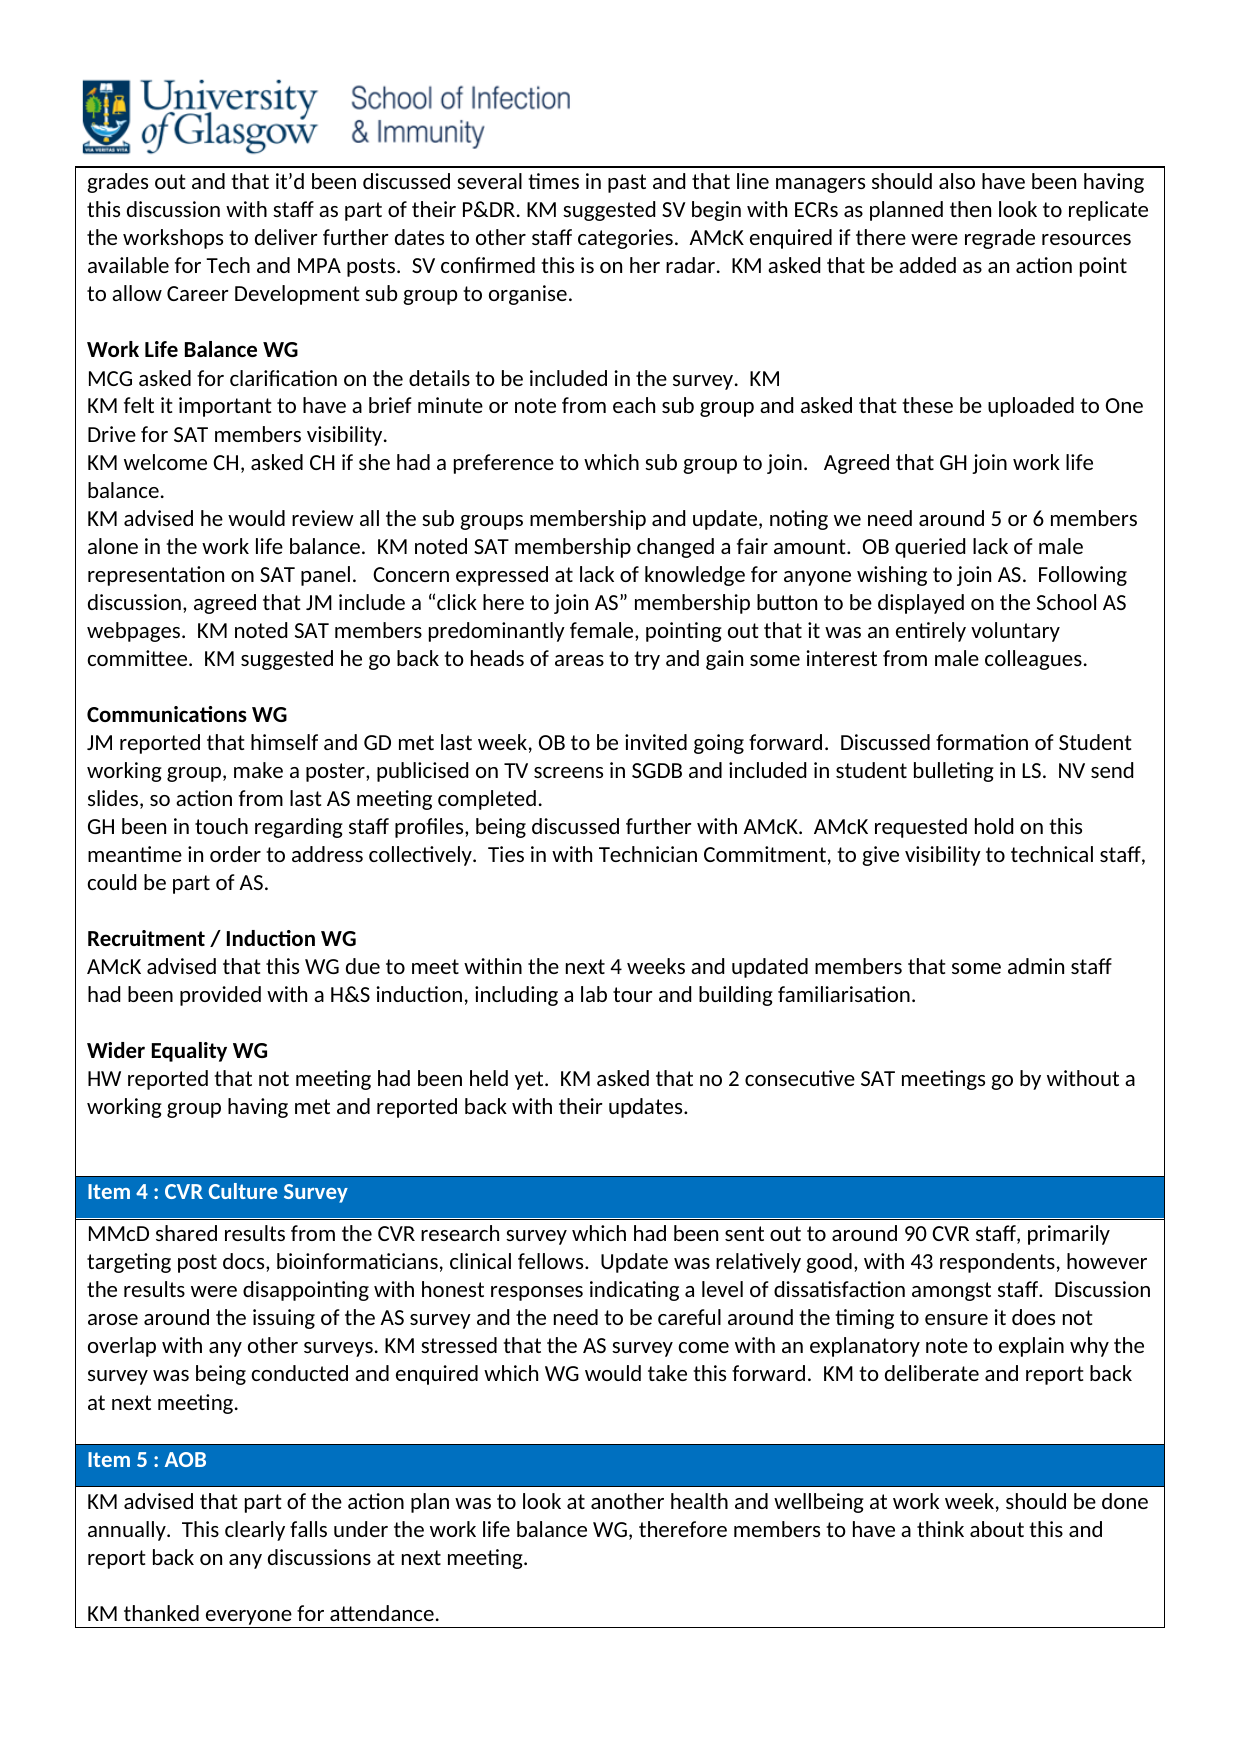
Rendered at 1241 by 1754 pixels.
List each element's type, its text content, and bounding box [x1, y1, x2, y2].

table_cell Item 5 : AOB [76, 1445, 1164, 1486]
table_cell Item 4 : CVR Culture Survey [76, 1177, 1164, 1218]
table_cell KM advised that part of the action plan was to look at another health and wellbeing at work week, should be done annually. This clearly falls under the work life balance WG, therefore members to have a think about this and report back on any discussions at next meeting. KM thanked everyone for attendance. [76, 1487, 1164, 1627]
picture [75, 73, 579, 166]
table_cell MMcD shared results from the CVR research survey which had been sent out to around 90 CVR staff, primarily targeting post docs, bioinformaticians, clinical fellows. Update was relatively good, with 43 respondents, however the results were disappointing with honest responses indicating a level of dissatisfaction amongst staff. Discussion arose around the issuing of the AS survey and the need to be careful around the timing to ensure it does not overlap with any other surveys. KM stressed that the AS survey come with an explanatory note to explain why the survey was being conducted and enquired which WG would take this forward. KM to deliberate and report back at next meeting. [76, 1220, 1164, 1444]
